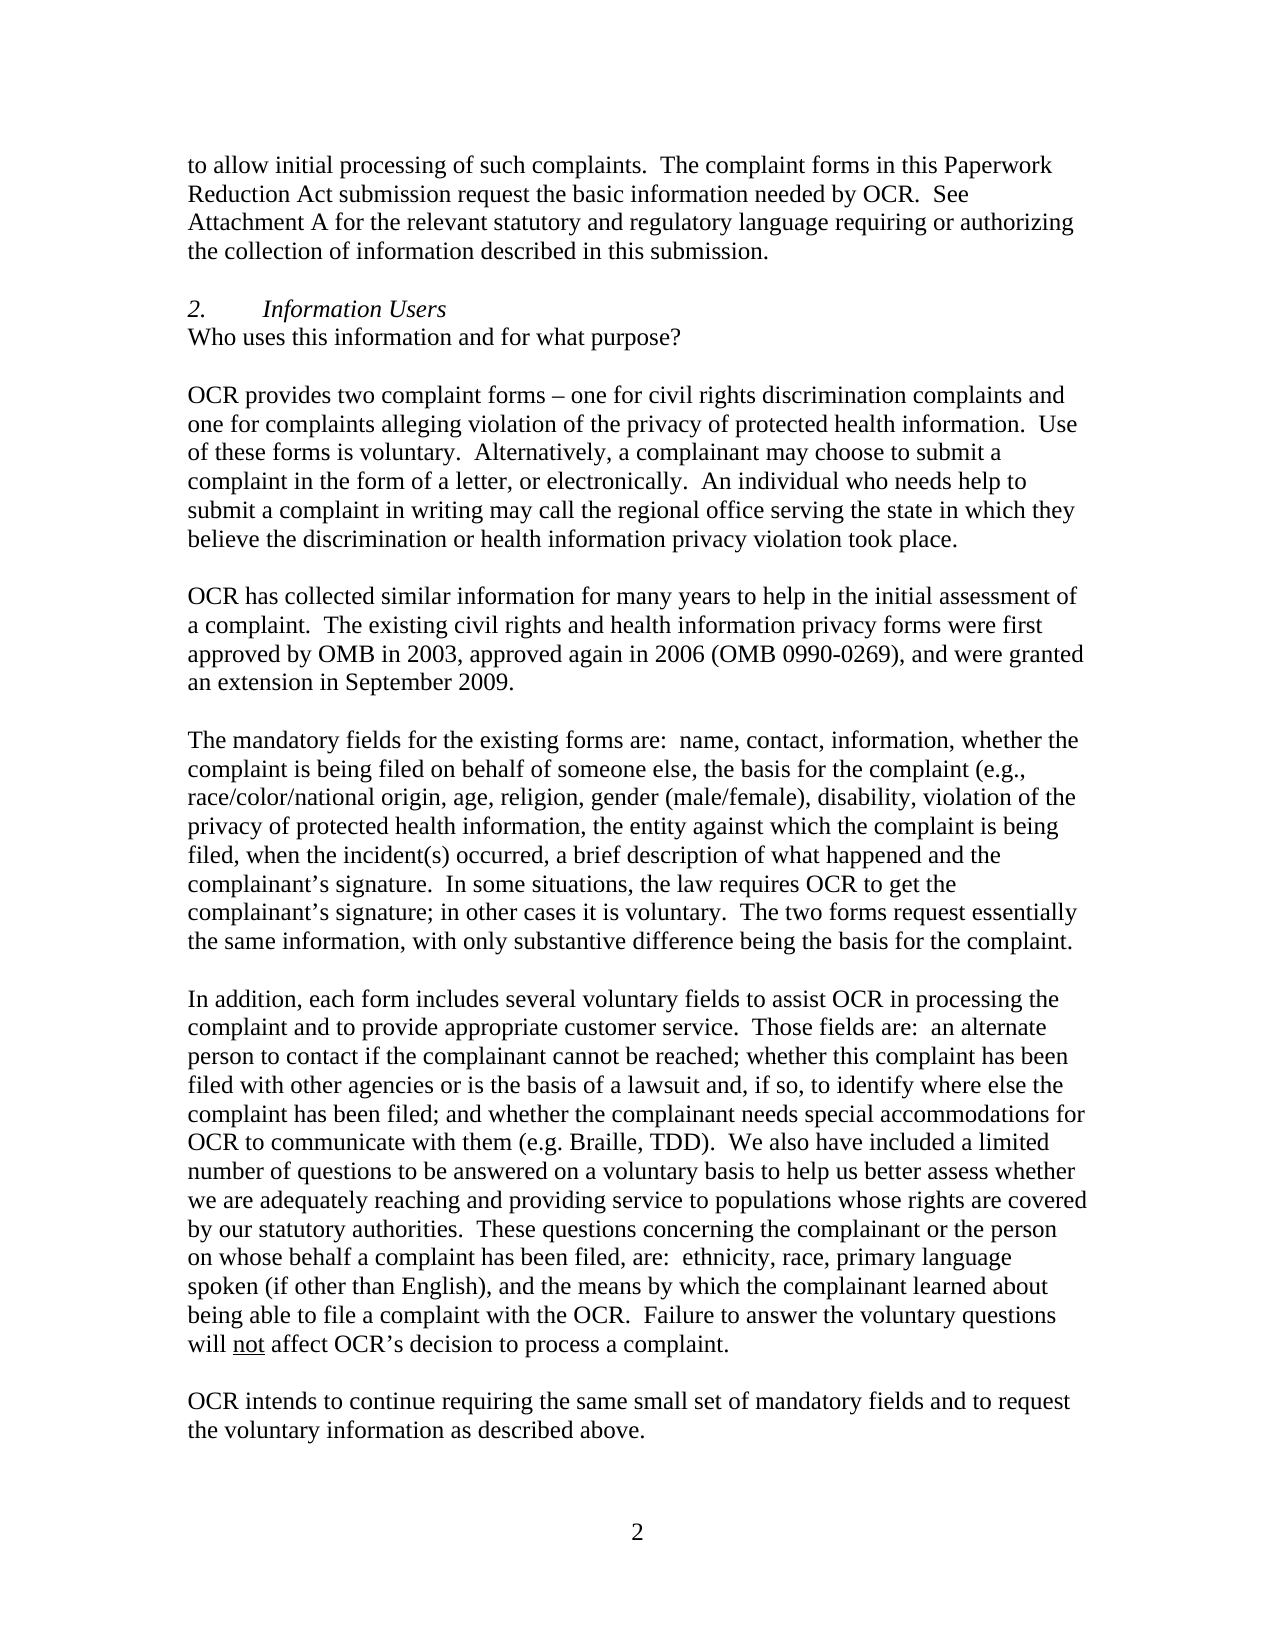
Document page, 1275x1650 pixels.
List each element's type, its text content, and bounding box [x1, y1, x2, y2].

text The mandatory fields for the existing forms are: name, contact, information, whether the complaint is being filed on behalf of someone else, the basis for the complaint (e.g., race/color/national origin, age, religion, gender (male/female), disability, violation of the privacy of protected health information, the entity against which the complaint is being filed, when the incident(s) occurred, a brief description of what happened and the complainant’s signature. In some situations, the law requires OCR to get the complainant’s signature; in other cases it is voluntary. The two forms request essentially the same information, with only substantive difference being the basis for the complaint. [187, 725, 1087, 955]
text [187, 150, 1087, 265]
list Information Users [187, 294, 1087, 322]
text OCR provides two complaint forms – one for civil rights discrimination complaints and one for complaints alleging violation of the privacy of protected health information. Use of these forms is voluntary. Alternatively, a complainant may choose to submit a complaint in the form of a letter, or electronically. An individual who needs help to submit a complaint in writing may call the regional office serving the state in which they believe the discrimination or health information privacy violation took place. [187, 380, 1087, 552]
text In addition, each form includes several voluntary fields to assist OCR in processing the complaint and to provide appropriate customer service. Those fields are: an alternate person to contact if the complainant cannot be reached; whether this complaint has been filed with other agencies or is the basis of a lawsuit and, if so, to identify where else the complaint has been filed; and whether the complainant needs special accommodations for OCR to communicate with them (e.g. Braille, TDD). We also have included a limited number of questions to be answered on a voluntary basis to help us better assess whether we are adequately reaching and providing service to populations whose rights are covered by our statutory authorities. These questions concerning the complainant or the person on whose behalf a complaint has been filed, are: ethnicity, race, primary language spoken (if other than English), and the means by which the complainant learned about being able to file a complaint with the OCR. Failure to answer the voluntary questions will not affect OCR’s decision to process a complaint. [187, 984, 1087, 1357]
text Who uses this information and for what purpose? [187, 322, 1087, 351]
text OCR intends to continue requiring the same small set of mandatory fields and to request the voluntary information as described above. [187, 1386, 1087, 1444]
text OCR has collected similar information for many years to help in the initial assessment of a complaint. The existing civil rights and health information privacy forms were first approved by OMB in 2003, approved again in 2006 (OMB 0990-0269), and were granted an extension in September 2009. [187, 581, 1087, 696]
